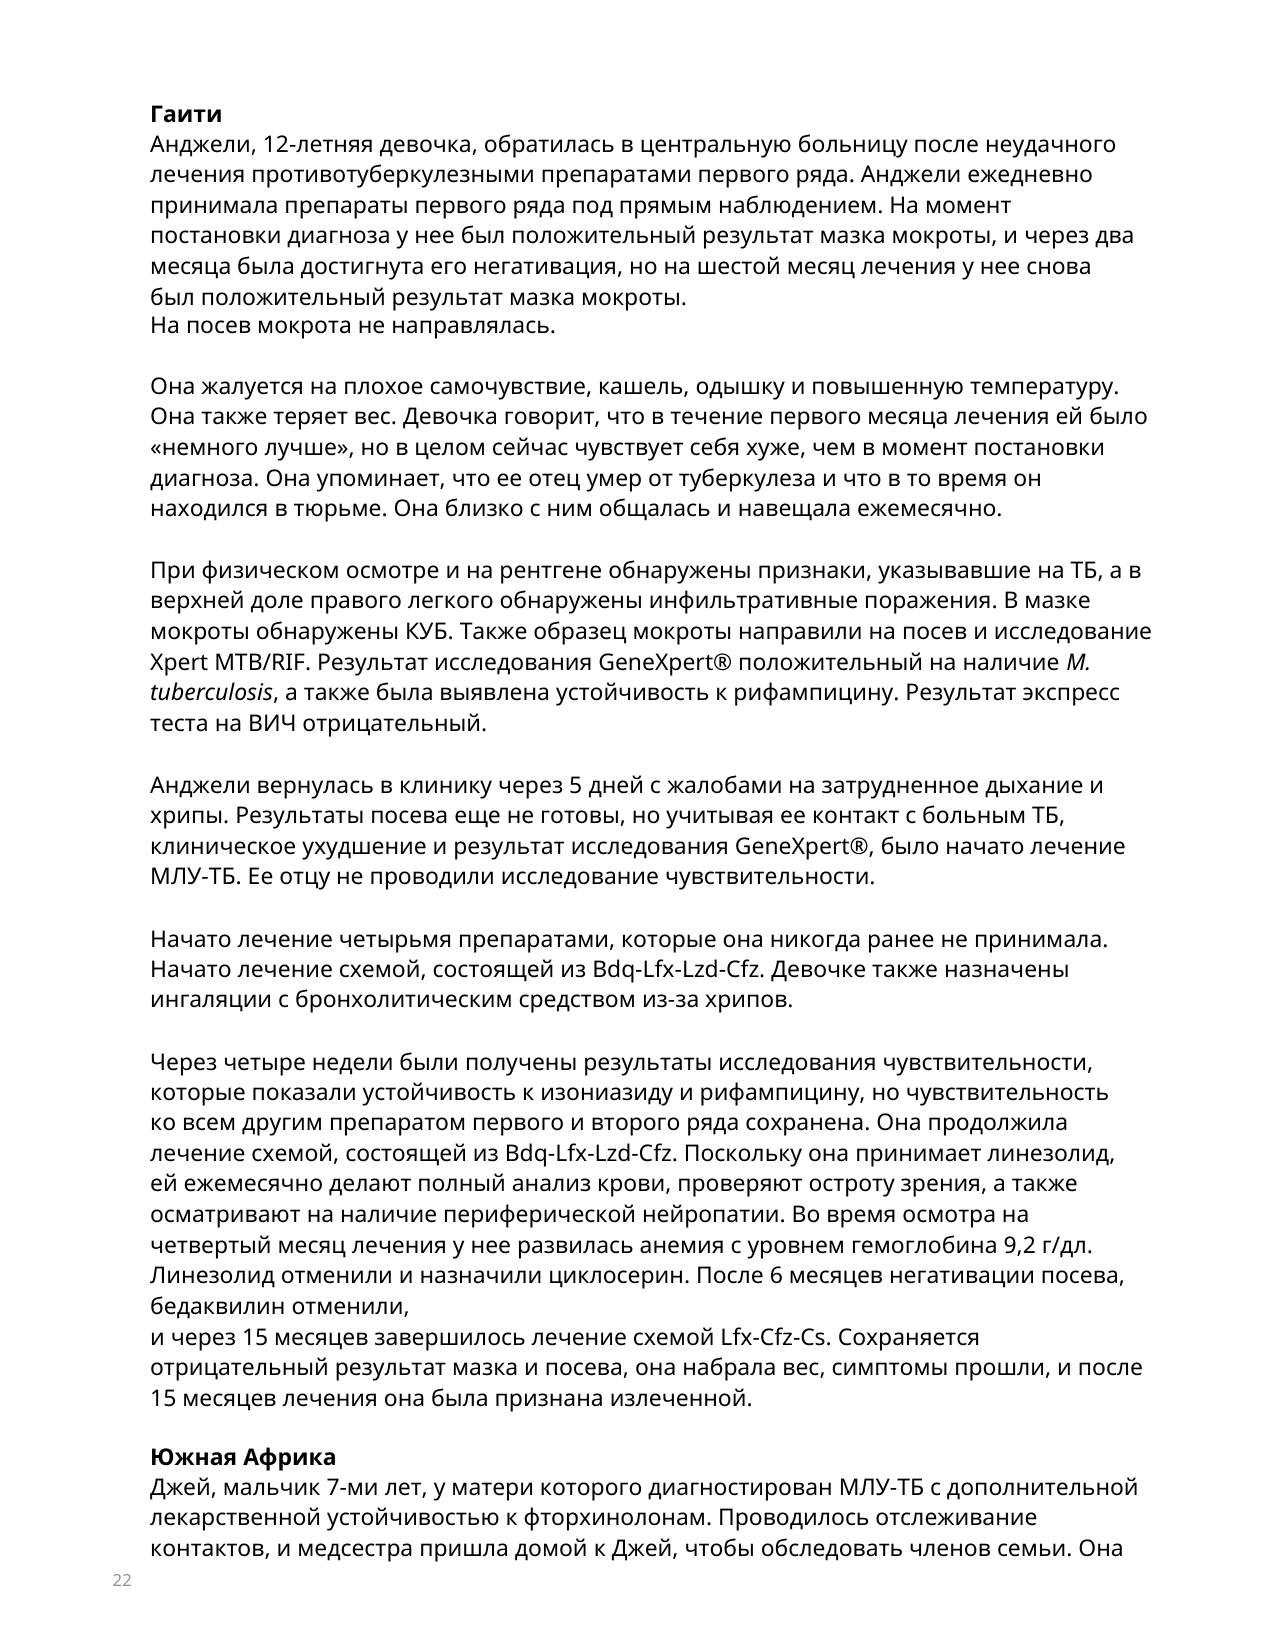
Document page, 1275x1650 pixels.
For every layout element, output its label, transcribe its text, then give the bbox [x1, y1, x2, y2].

subtitle Гаити [150, 100, 1239, 128]
text и через 15 месяцев завершилось лечение схемой Lfx-Cfz-Cs. Сохраняется отрицательный результат мазка и посева, она набрала вес, симптомы прошли, и после 15 месяцев лечения она была признана излеченной. [150, 1321, 1156, 1413]
text При физическом осмотре и на рентгене обнаружены признаки, указывавшие на ТБ, а в верхней доле правого легкого обнаружены инфильтративные поражения. В мазке мокроты обнаружены КУБ. Также образец мокроты направили на посев и исследование Xpert MTB/RIF. Результат исследования GeneXpert® положительный на наличие M. tuberculosis, а также была выявлена устойчивость к рифампицину. Результат экспресс теста на ВИЧ отрицательный. [150, 554, 1156, 738]
text Начато лечение четырьмя препаратами, которые она никогда ранее не принимала. Начато лечение схемой, состоящей из Bdq-Lfx-Lzd-Cfz. Девочке также назначены ингаляции с бронхолитическим средством из-за хрипов. [150, 922, 1162, 1014]
text Анджели, 12-летняя девочка, обратилась в центральную больницу после неудачного лечения противотуберкулезными препаратами первого ряда. Анджели ежедневно принимала препараты первого ряда под прямым наблюдением. На момент постановки диагноза у нее был положительный результат мазка мокроты, и через два месяца была достигнута его негативация, но на шестой месяц лечения у нее снова был положительный результат мазка мокроты. [150, 128, 1141, 312]
text Она жалуется на плохое самочувствие, кашель, одышку и повышенную температуру. Она также теряет вес. Девочка говорит, что в течение первого месяца лечения ей было «немного лучше», но в целом сейчас чувствует себя хуже, чем в момент постановки диагноза. Она упоминает, что ее отец умер от туберкулеза и что в то время он находился в тюрьме. Она близко с ним общалась и навещала ежемесячно. [150, 370, 1156, 523]
text На посев мокрота не направлялась. [150, 312, 1239, 339]
subtitle Южная Африка [150, 1443, 1239, 1471]
text Через четыре недели были получены результаты исследования чувствительности, которые показали устойчивость к изониазиду и рифампицину, но чувствительность ко всем другим препаратом первого и второго ряда сохранена. Она продолжила лечение схемой, состоящей из Bdq-Lfx-Lzd-Cfz. Поскольку она принимает линезолид, ей ежемесячно делают полный анализ крови, проверяют остроту зрения, а также осматривают на наличие периферической нейропатии. Во время осмотра на четвертый месяц лечения у нее развилась анемия с уровнем гемоглобина 9,2 г/дл. Линезолид отменили и назначили циклосерин. После 6 месяцев негативации посева, бедаквилин отменили, [150, 1045, 1136, 1321]
text Анджели вернулась в клинику через 5 дней с жалобами на затрудненное дыхание и хрипы. Результаты посева еще не готовы, но учитывая ее контакт с больным ТБ, клиническое ухудшение и результат исследования GeneXpert®, было начато лечение МЛУ-ТБ. Ее отцу не проводили исследование чувствительности. [150, 769, 1150, 892]
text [150, 1471, 1162, 1563]
